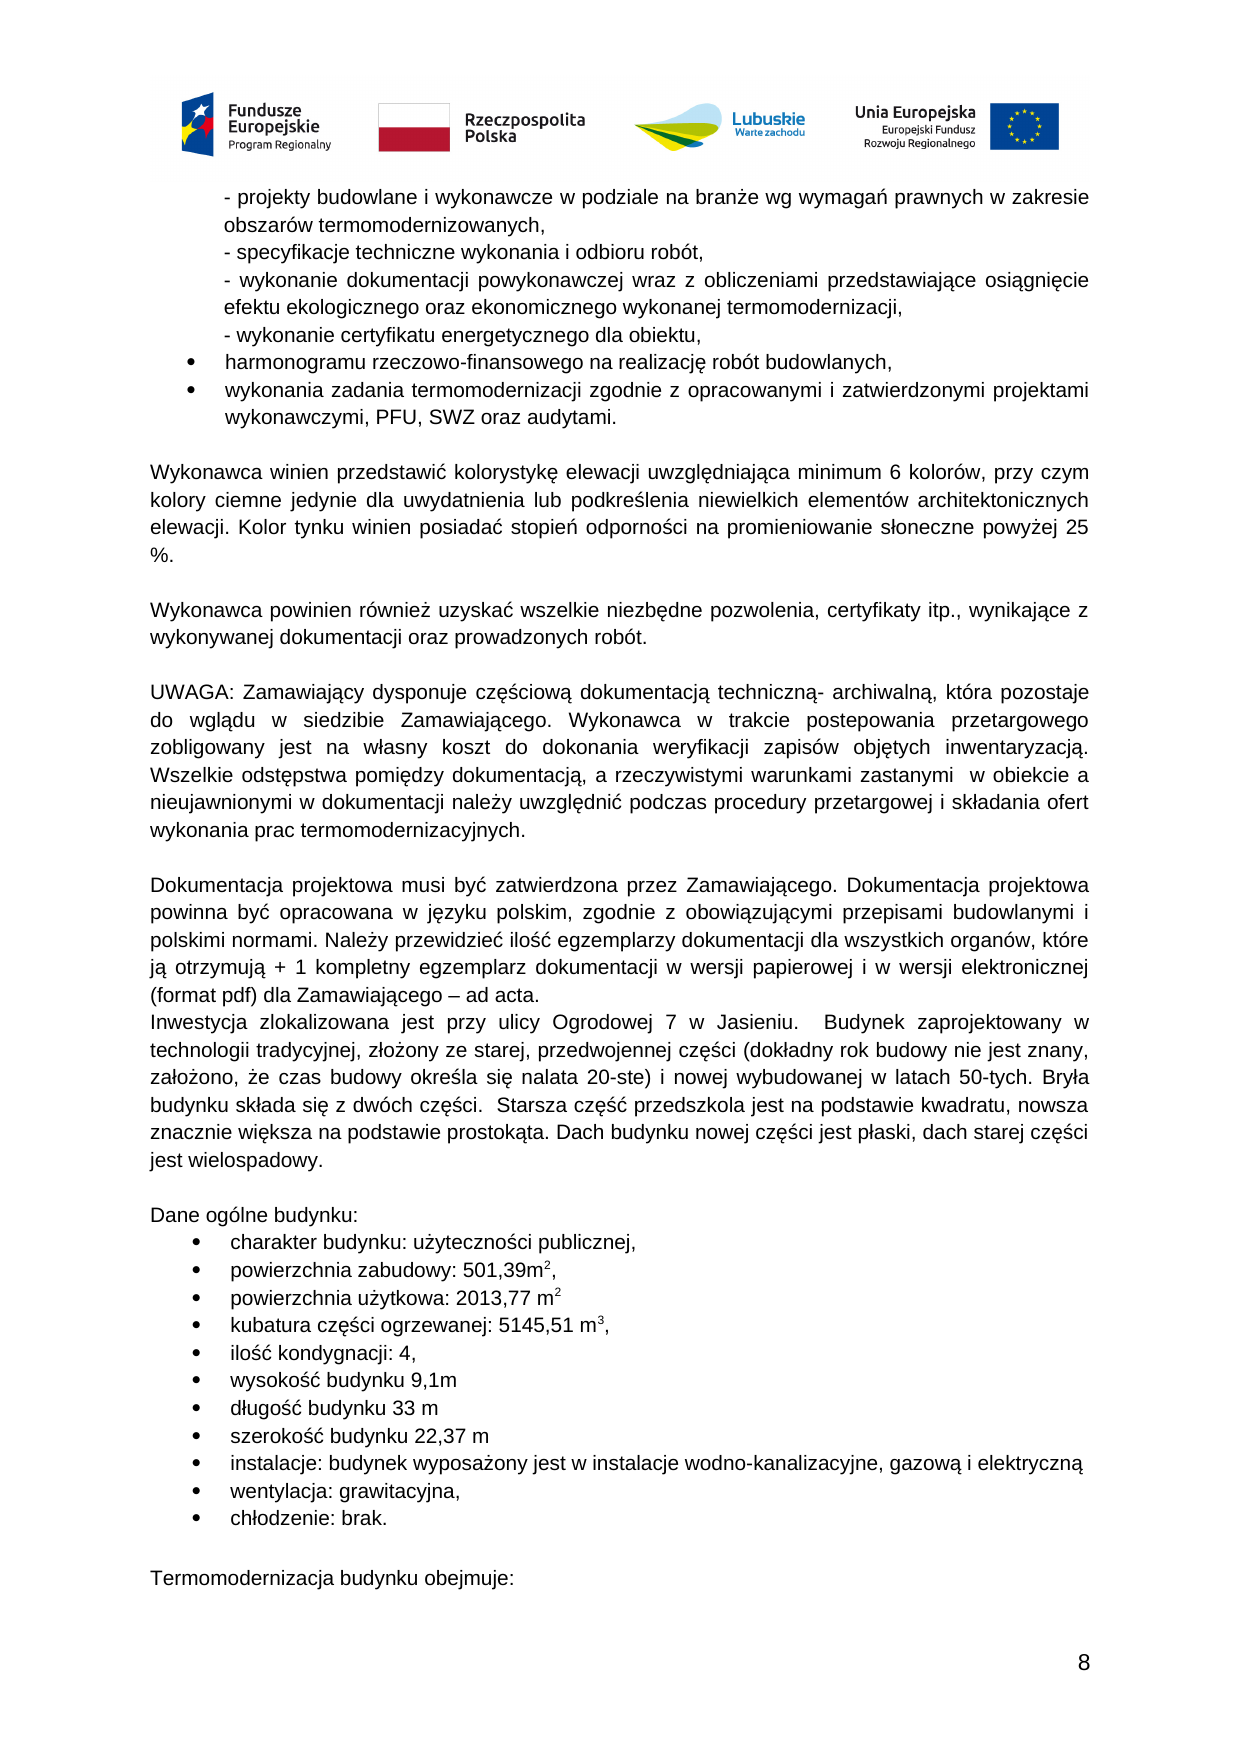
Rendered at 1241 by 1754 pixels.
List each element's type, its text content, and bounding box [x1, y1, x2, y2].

text Dokumentacja projektowa musi być zatwierdzona przez Zamawiającego. Dokumentacja projektowa powinna być opracowana w języku polskim, zgodnie z obowiązującymi przepisami budowlanymi i polskimi normami. Należy przewidzieć ilość egzemplarzy dokumentacji dla wszystkich organów, które ją otrzymują + 1 kompletny egzemplarz dokumentacji w wersji papierowej i w wersji elektronicznej (format pdf) dla Zamawiającego – ad acta. [150, 873, 1090, 1007]
list chłodzenie: brak. [193, 1506, 1090, 1530]
list ilość kondygnacji: 4, [193, 1341, 1090, 1365]
text - wykonanie dokumentacji powykonawczej wraz z obliczeniami przedstawiające osiągnięcie efektu ekologicznego oraz ekonomicznego wykonanej termomodernizacji, [224, 267, 1090, 319]
text - projekty budowlane i wykonawcze w podziale na branże wg wymagań prawnych w zakresie obszarów termomodernizowanych, [224, 185, 1090, 236]
list wentylacja: grawitacyjna, [193, 1479, 1090, 1503]
list Wykonawca winien przedstawić kolorystykę elewacji uwzględniająca minimum 6 kolorów, przy czym kolory ciemne jedynie dla uwydatnienia lub podkreślenia niewielkich elementów architektonicznych elewacji. Kolor tynku winien posiadać stopień odporności na promieniowanie słoneczne powyżej 25 %. [150, 460, 1090, 567]
text - wykonanie certyfikatu energetycznego dla obiektu, [150, 322, 1090, 346]
text Inwestycja zlokalizowana jest przy ulicy Ogrodowej 7 w Jasieniu. Budynek zaprojektowany w technologii tradycyjnej, złożony ze starej, przedwojennej części (dokładny rok budowy nie jest znany, założono, że czas budowy określa się nalata 20-ste) i nowej wybudowanej w latach 50-tych. Bryła budynku składa się z dwóch części. Starsza część przedszkola jest na podstawie kwadratu, nowsza znacznie większa na podstawie prostokąta. Dach budynku nowej części jest płaski, dach starej części jest wielospadowy. [150, 1010, 1090, 1172]
list powierzchnia użytkowa: 2013,77 m2 [193, 1285, 1090, 1309]
text - specyfikacje techniczne wykonania i odbioru robót, [224, 240, 1090, 264]
list kubatura części ogrzewanej: 5145,51 m3, [193, 1313, 1090, 1337]
list instalacje: budynek wyposażony jest w instalacje wodno-kanalizacyjne, gazową i elektryczną [193, 1451, 1090, 1475]
list wysokość budynku 9,1m [193, 1368, 1090, 1392]
picture [150, 75, 1091, 182]
text Termomodernizacja budynku obejmuje: [150, 1566, 1090, 1590]
list powierzchnia zabudowy: 501,39m2, [193, 1258, 1090, 1282]
list długość budynku 33 m [193, 1396, 1090, 1420]
text Dane ogólne budynku: [150, 1203, 1090, 1227]
text Wykonawca powinien również uzyskać wszelkie niezbędne pozwolenia, certyfikaty itp., wynikające z wykonywanej dokumentacji oraz prowadzonych robót. [150, 598, 1090, 649]
list charakter budynku: użyteczności publicznej, [193, 1230, 1090, 1254]
list szerokość budynku 22,37 m [193, 1423, 1090, 1447]
text UWAGA: Zamawiający dysponuje częściową dokumentacją techniczną- archiwalną, która pozostaje do wglądu w siedzibie Zamawiającego. Wykonawca w trakcie postepowania przetargowego zobligowany jest na własny koszt do dokonania weryfikacji zapisów objętych inwentaryzacją. Wszelkie odstępstwa pomiędzy dokumentacją, a rzeczywistymi warunkami zastanymi w obiekcie a nieujawnionymi w dokumentacji należy uwzględnić podczas procedury przetargowej i składania ofert wykonania prac termomodernizacyjnych. [150, 680, 1090, 842]
list wykonania zadania termomodernizacji zgodnie z opracowanymi i zatwierdzonymi projektami wykonawczymi, PFU, SWZ oraz audytami. [187, 378, 1090, 429]
list harmonogramu rzeczowo-finansowego na realizację robót budowlanych, [187, 350, 1090, 374]
